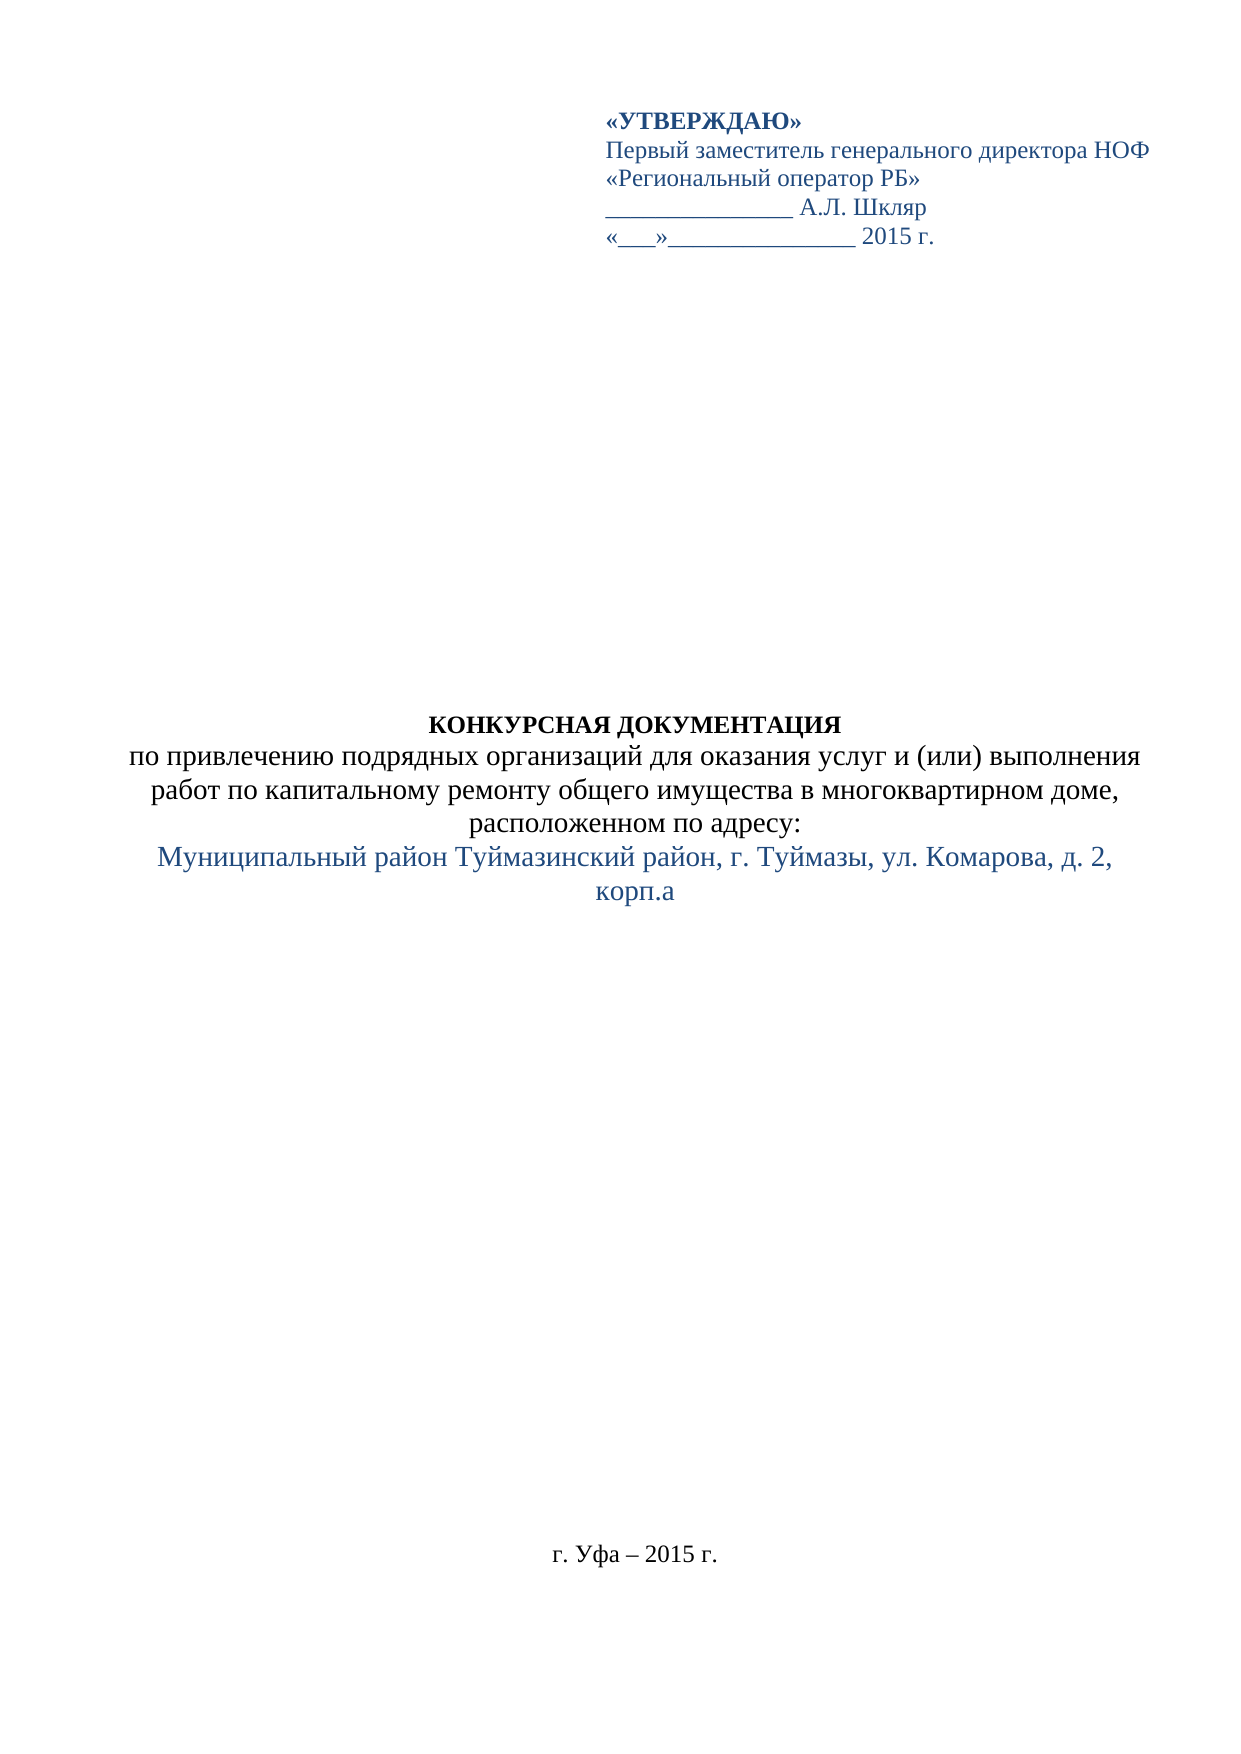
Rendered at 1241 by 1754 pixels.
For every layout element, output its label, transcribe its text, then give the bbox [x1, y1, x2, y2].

text «___»_______________ 2015 г. [605, 221, 1152, 250]
text г. Уфа – 2015 г. [118, 1539, 1152, 1567]
text «УТВЕРЖДАЮ» [605, 106, 1152, 135]
text Муниципальный район Туймазинский район, г. Туймазы, ул. Комарова, д. 2, корп.а [118, 839, 1152, 906]
text Первый заместитель генерального директора НОФ «Региональный оператор РБ» [605, 135, 1152, 192]
text по привлечению подрядных организаций для оказания услуг и (или) выполнения работ по капитальному ремонту общего имущества в многоквартирном доме, расположенном по адресу: [118, 738, 1152, 839]
text КОНКУРСНАЯ ДОКУМЕНТАЦИЯ [118, 710, 1152, 738]
text _______________ А.Л. Шкляр [605, 192, 1152, 221]
